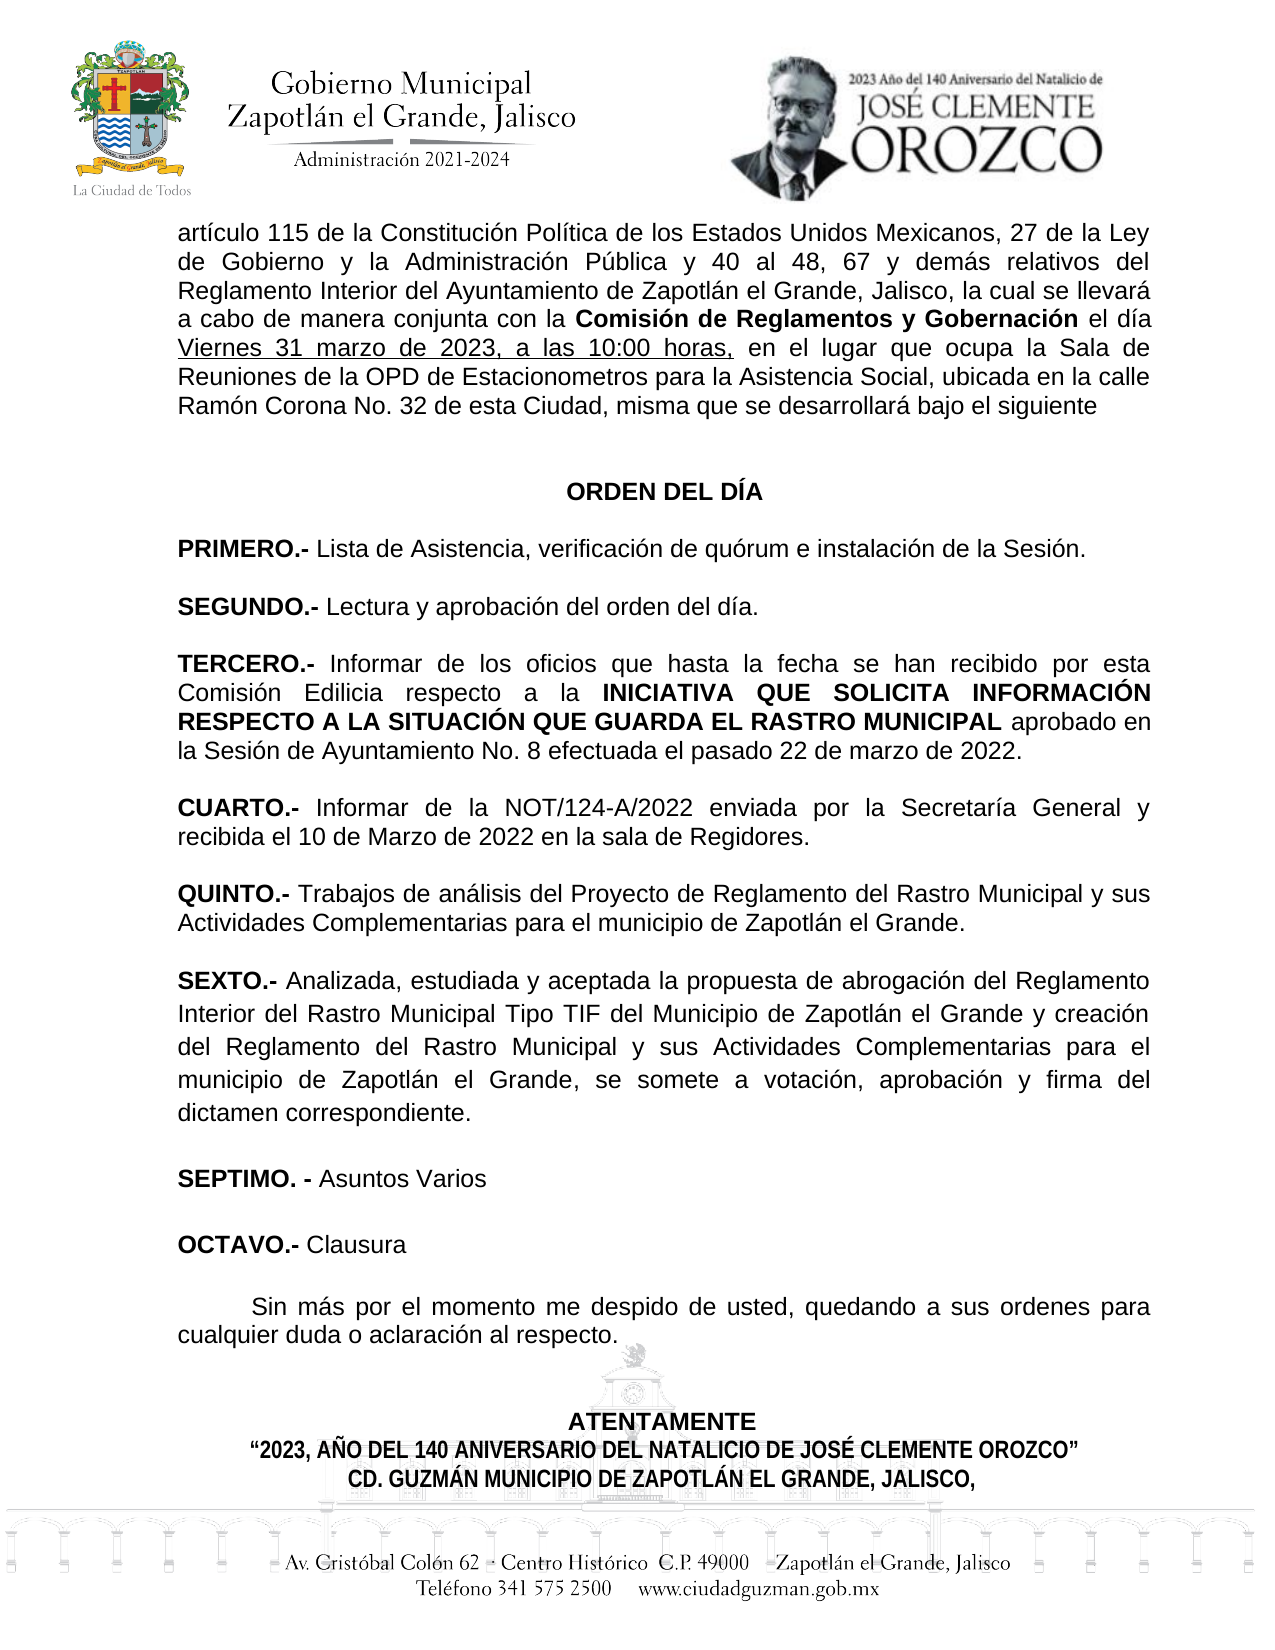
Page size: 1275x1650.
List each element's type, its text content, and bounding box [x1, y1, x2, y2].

text SEGUNDO.- Lectura y aprobación del orden del día. [177, 592, 1152, 621]
text CUARTO.- Informar de la NOT/124-A/2022 enviada por la Secretaría General y recibida el 10 de Marzo de 2022 en la sala de Regidores. [177, 793, 1152, 851]
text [177, 218, 1152, 419]
picture [0, 0, 1268, 1644]
text PRIMERO.- Lista de Asistencia, verificación de quórum e instalación de la Sesión. [177, 534, 1152, 563]
text Sin más por el momento me despido de usted, quedando a sus ordenes para cualquier duda o aclaración al respecto. [177, 1292, 1152, 1349]
text “2023, AÑO DEL 140 ANIVERSARIO DEL NATALICIO DE JOSÉ CLEMENTE OROZCO” [177, 1435, 1152, 1464]
text ATENTAMENTE [177, 1407, 1147, 1435]
text OCTAVO.- Clausura [177, 1230, 1152, 1258]
text TERCERO.- Informar de los oficios que hasta la fecha se han recibido por esta Comisión Edilicia respecto a la INICIATIVA QUE SOLICITA INFORMACIÓN RESPECTO A LA SITUACIÓN QUE GUARDA EL RASTRO MUNICIPAL aprobado en la Sesión de Ayuntamiento No. 8 efectuada el pasado 22 de marzo de 2022. [177, 649, 1152, 764]
text CD. GUZMÁN MUNICIPIO DE ZAPOTLÁN EL GRANDE, JALISCO, [177, 1464, 1147, 1493]
text SEPTIMO. - Asuntos Varios [177, 1164, 1152, 1192]
text ORDEN DEL DÍA [177, 477, 1152, 506]
text QUINTO.- Trabajos de análisis del Proyecto de Reglamento del Rastro Municipal y sus Actividades Complementarias para el municipio de Zapotlán el Grande. [177, 879, 1152, 937]
text SEXTO.- Analizada, estudiada y aceptada la propuesta de abrogación del Reglamento Interior del Rastro Municipal Tipo TIF del Municipio de Zapotlán el Grande y creación del Reglamento del Rastro Municipal y sus Actividades Complementarias para el municipio de Zapotlán el Grande, se somete a votación, aprobación y firma del dictamen correspondiente. [177, 966, 1152, 1126]
